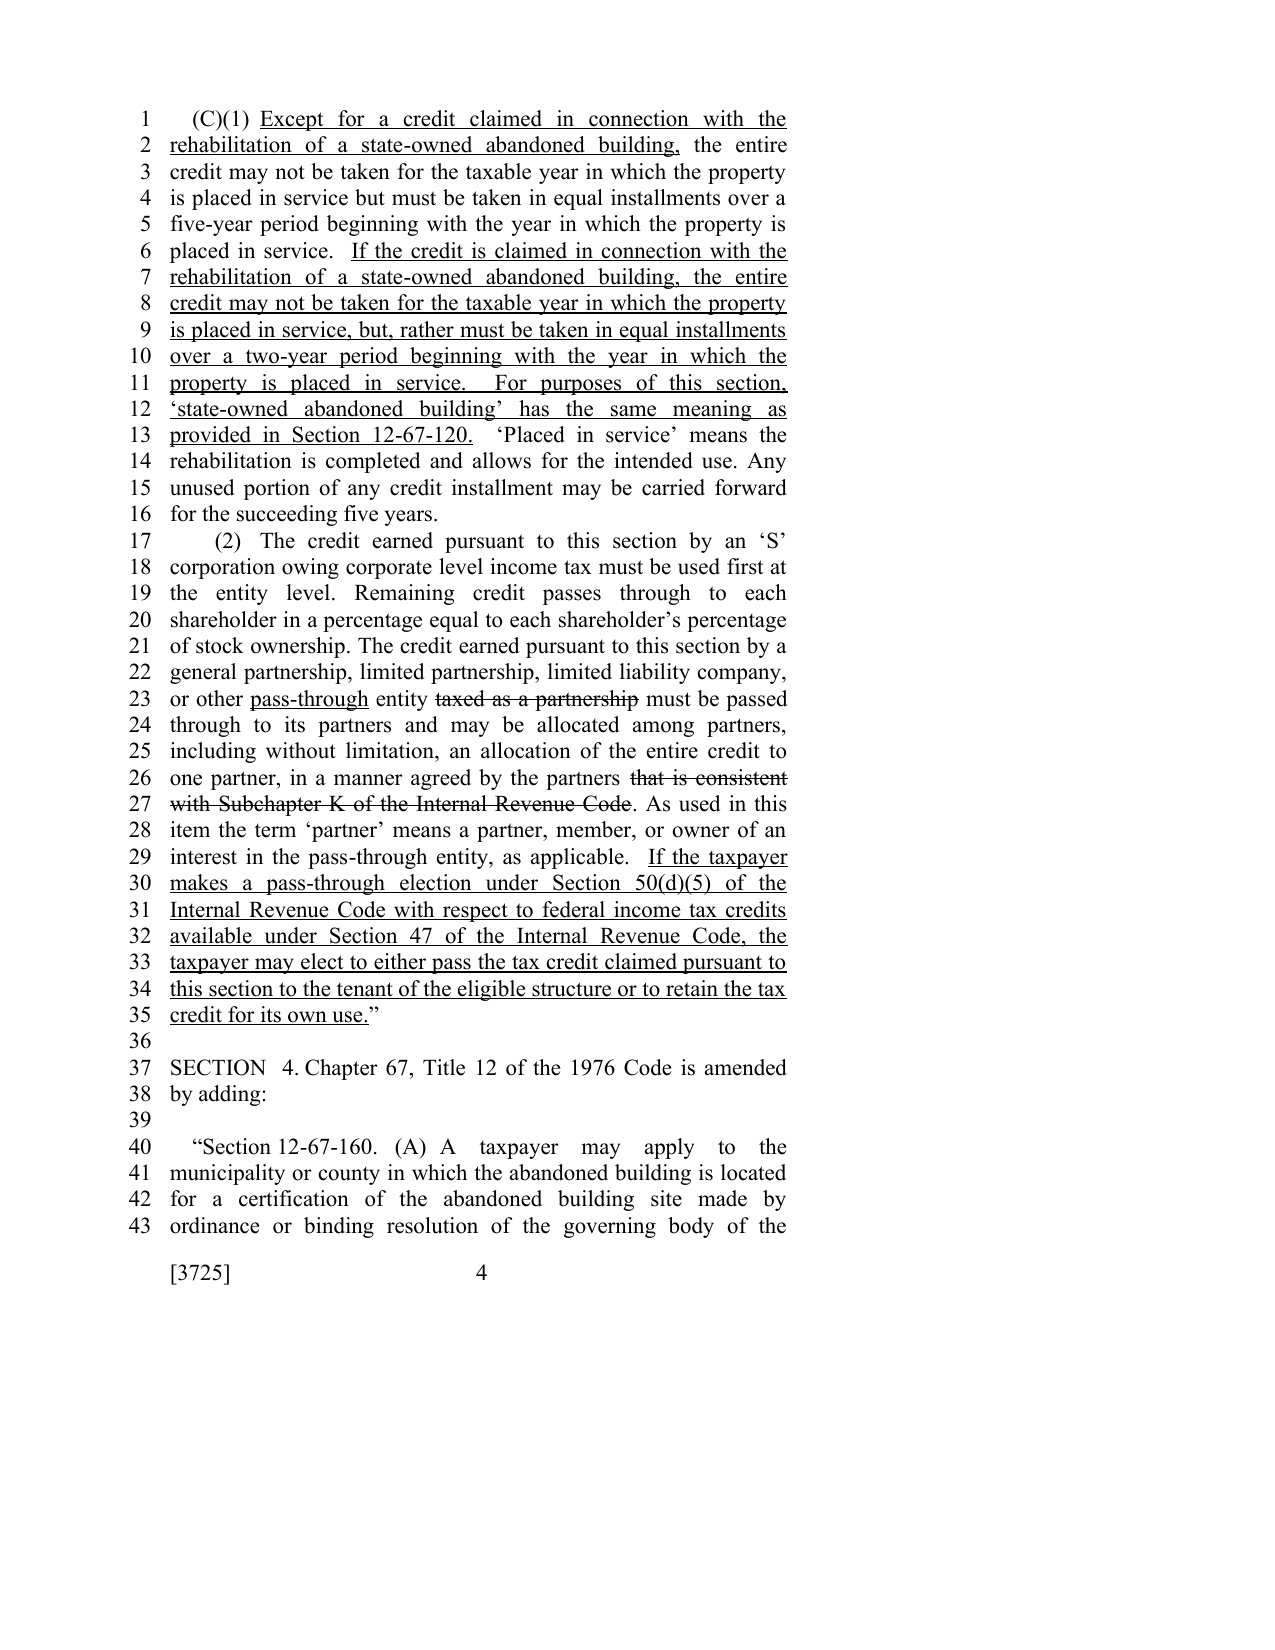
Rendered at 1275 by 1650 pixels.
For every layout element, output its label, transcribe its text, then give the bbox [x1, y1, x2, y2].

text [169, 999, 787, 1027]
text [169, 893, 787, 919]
text (C)(1) Except for a credit claimed in connection with the rehabilitation of a state-owned abandoned building, the entire credit may not be taken for the taxable year in which the property is placed in service but must be taken in equal installments over a five-year period beginning with the year in which the property is placed in service. If the credit is claimed in connection with the rehabilitation of a state-owned abandoned building, the entire credit may not be taken for the taxable year in which the property is placed in service, but, rather must be taken in equal installments over a two-year period beginning with the year in which the property is placed in service. For purposes of this section, ‘state-owned abandoned building’ has the same meaning as provided in Section 12-67-120. ‘Placed in service’ means the rehabilitation is completed and allows for the intended use. Any unused portion of any credit installment may be carried forward for the succeeding five years. [169, 419, 787, 527]
text (2) The credit earned pursuant to this section by an ‘S’ corporation owing corporate level income tax must be used first at the entity level. Remaining credit passes through to each shareholder in a percentage equal to each shareholder’s percentage of stock ownership. The credit earned pursuant to this section by a general partnership, limited partnership, limited liability company, or other pass-through entity taxed as a partnership must be passed through to its partners and may be allocated among partners, including without limitation, an allocation of the entire credit to one partner, in a manner agreed by the partners that is consistent with Subchapter K of the Internal Revenue Code. As used in this item the term ‘partner’ means a partner, member, or owner of an interest in the pass-through entity, as applicable. If the taxpayer makes a pass-through election under Section 50(d)(5) of the Internal Revenue Code with respect to federal income tax credits available under Section 47 of the Internal Revenue Code, the taxpayer may elect to either pass the tax credit claimed pursuant to this section to the tenant of the eligible structure or to retain the tax credit for its own use.” [169, 527, 787, 892]
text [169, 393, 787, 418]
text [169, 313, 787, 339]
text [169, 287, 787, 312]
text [169, 1133, 787, 1238]
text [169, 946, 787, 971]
text (C)(1) Except for a credit claimed in connection with the rehabilitation of a state-owned abandoned building, the entire credit may not be taken for the taxable year in which the property is placed in service but must be taken in equal installments over a five-year period beginning with the year in which the property is placed in service. If the credit is claimed in connection with the rehabilitation of a state-owned abandoned building, the entire credit may not be taken for the taxable year in which the property is placed in service, but, rather must be taken in equal installments over a two-year period beginning with the year in which the property is placed in service. For purposes of this section, ‘state-owned abandoned building’ has the same meaning as provided in Section 12-67-120. ‘Placed in service’ means the rehabilitation is completed and allows for the intended use. Any unused portion of any credit installment may be carried forward for the succeeding five years. [169, 105, 787, 286]
text SECTION 4. Chapter 67, Title 12 of the 1976 Code is amended by adding: [169, 1054, 787, 1106]
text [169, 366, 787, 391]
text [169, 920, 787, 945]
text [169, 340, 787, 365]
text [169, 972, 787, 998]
